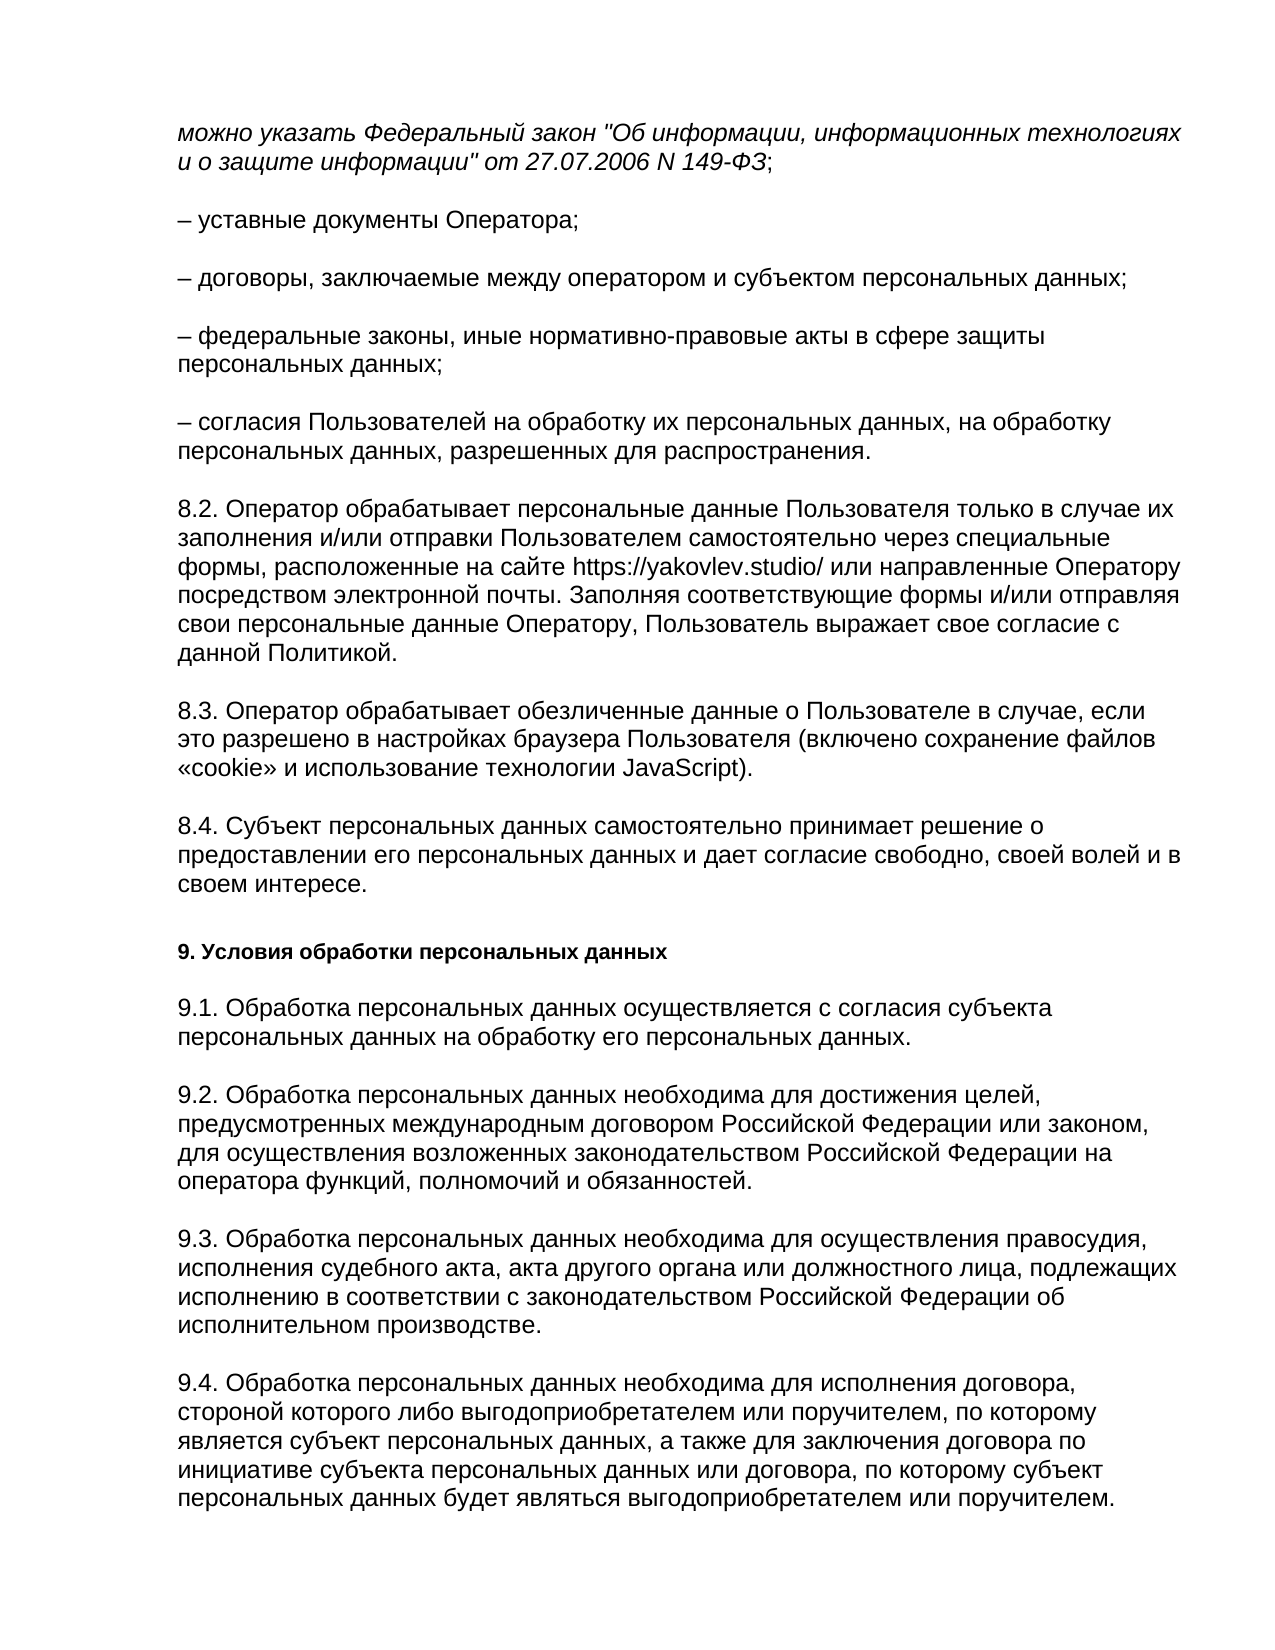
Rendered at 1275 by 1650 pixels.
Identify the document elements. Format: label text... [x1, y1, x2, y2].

text 9.3. Обработка персональных данных необходима для осуществления правосудия, исполнения судебного акта, акта другого органа или должностного лица, подлежащих исполнению в соответствии с законодательством Российской Федерации об исполнительном производстве. [177, 1224, 1186, 1339]
text 9.2. Обработка персональных данных необходима для достижения целей, предусмотренных международным договором Российской Федерации или законом, для осуществления возложенных законодательством Российской Федерации на оператора функций, полномочий и обязанностей. [177, 1080, 1186, 1195]
text 8.3. Оператор обрабатывает обезличенные данные о Пользователе в случае, если это разрешено в настройках браузера Пользователя (включено сохранение файлов «cookie» и использование технологии JavaScript). [177, 696, 1186, 782]
text – договоры, заключаемые между оператором и субъектом персональных данных; [177, 263, 1186, 291]
text 9.1. Обработка персональных данных осуществляется с согласия субъекта персональных данных на обработку его персональных данных. [177, 993, 1186, 1051]
text – уставные документы Оператора; [177, 205, 1186, 233]
text 9.4. Обработка персональных данных необходима для исполнения договора, стороной которого либо выгодоприобретателем или поручителем, по которому является субъект персональных данных, а также для заключения договора по инициативе субъекта персональных данных или договора, по которому субъект персональных данных будет являться выгодоприобретателем или поручителем. [177, 1368, 1186, 1512]
text 8.4. Субъект персональных данных самостоятельно принимает решение о предоставлении его персональных данных и дает согласие свободно, своей волей и в своем интересе. [177, 811, 1186, 897]
text 8.2. Оператор обрабатывает персональные данные Пользователя только в случае их заполнения и/или отправки Пользователем самостоятельно через специальные формы, расположенные на сайте https://yakovlev.studio/ или направленные Оператору посредством электронной почты. Заполняя соответствующие формы и/или отправляя свои персональные данные Оператору, Пользователь выражает свое согласие с данной Политикой. [177, 494, 1186, 666]
text 9. Условия обработки персональных данных [177, 939, 1186, 964]
text – согласия Пользователей на обработку их персональных данных, на обработку персональных данных, разрешенных для распространения. [177, 407, 1186, 465]
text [177, 118, 1186, 176]
text – федеральные законы, иные нормативно-правовые акты в сфере защиты персональных данных; [177, 321, 1186, 378]
